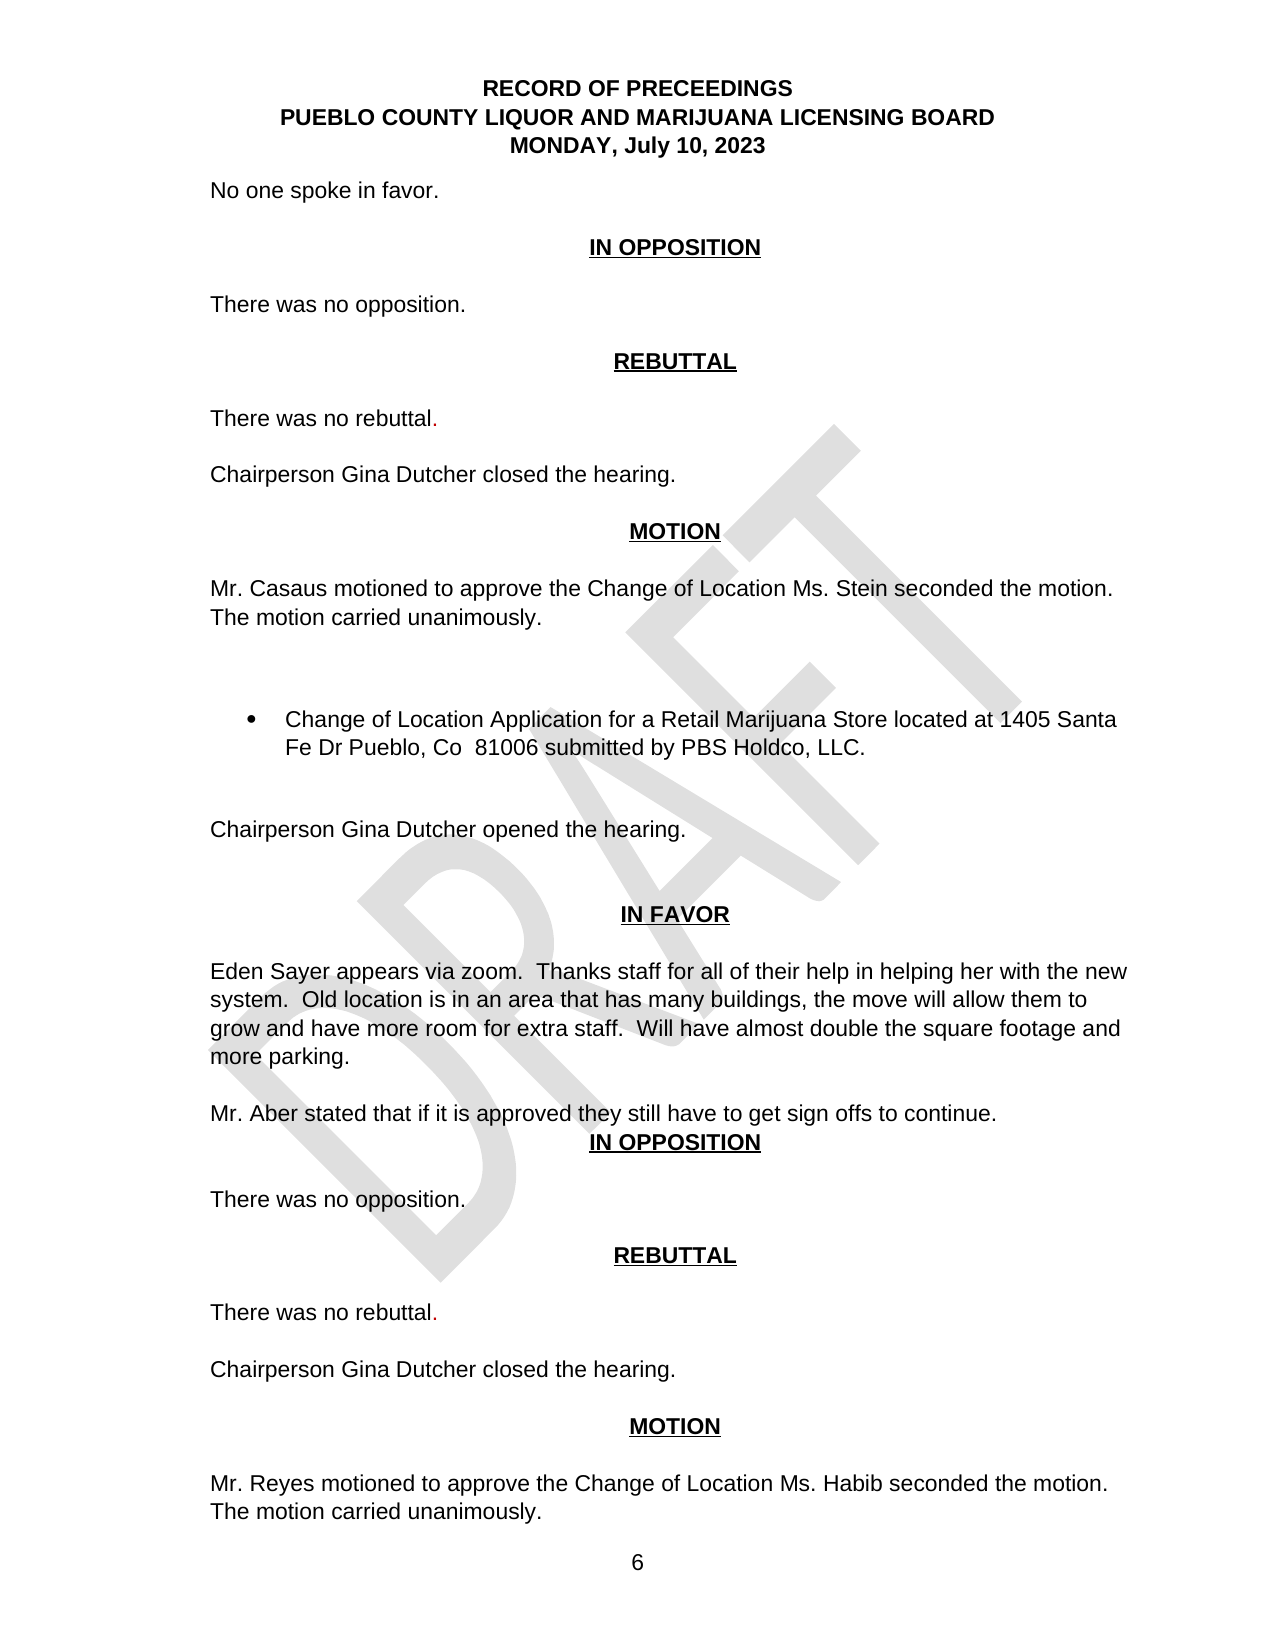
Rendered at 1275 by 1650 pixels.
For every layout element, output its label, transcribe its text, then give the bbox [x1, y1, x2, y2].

list IN OPPOSITION [210, 1129, 1140, 1155]
list No one spoke in favor. [210, 177, 1140, 203]
list Mr. Aber stated that if it is approved they still have to get sign offs to continue. [210, 1100, 1140, 1127]
list REBUTTAL [210, 348, 1140, 374]
list Chairperson Gina Dutcher closed the hearing. [210, 1356, 1140, 1382]
list There was no opposition. [210, 1186, 1140, 1212]
list MOTION [210, 518, 1140, 544]
list There was no opposition. [210, 291, 1140, 317]
list Eden Sayer appears via zoom. Thanks staff for all of their help in helping her with the new system. Old location is in an area that has many buildings, the move will allow them to grow and have more room for extra staff. Will have almost double the square footage and more parking. [210, 958, 1140, 1070]
list There was no rebuttal. [210, 1299, 1140, 1326]
list There was no rebuttal. [210, 404, 1140, 431]
list Change of Location Application for a Retail Marijuana Store located at 1405 Santa Fe Dr Pueblo, Co 81006 submitted by PBS Holdco, LLC. [247, 706, 1140, 760]
list IN OPPOSITION [210, 234, 1140, 260]
list MOTION [210, 1413, 1140, 1439]
list REBUTTAL [210, 1242, 1140, 1269]
list motioned to approve the Change of Location seconded the motion. The motion [210, 575, 1140, 630]
list IN FAVOR [210, 901, 1140, 927]
list Chairperson Gina Dutcher opened the hearing. [210, 816, 1140, 842]
list motioned to approve the Change of Location seconded the motion. The motion [210, 1470, 1140, 1525]
list Chairperson Gina Dutcher closed the hearing. [210, 461, 1140, 488]
